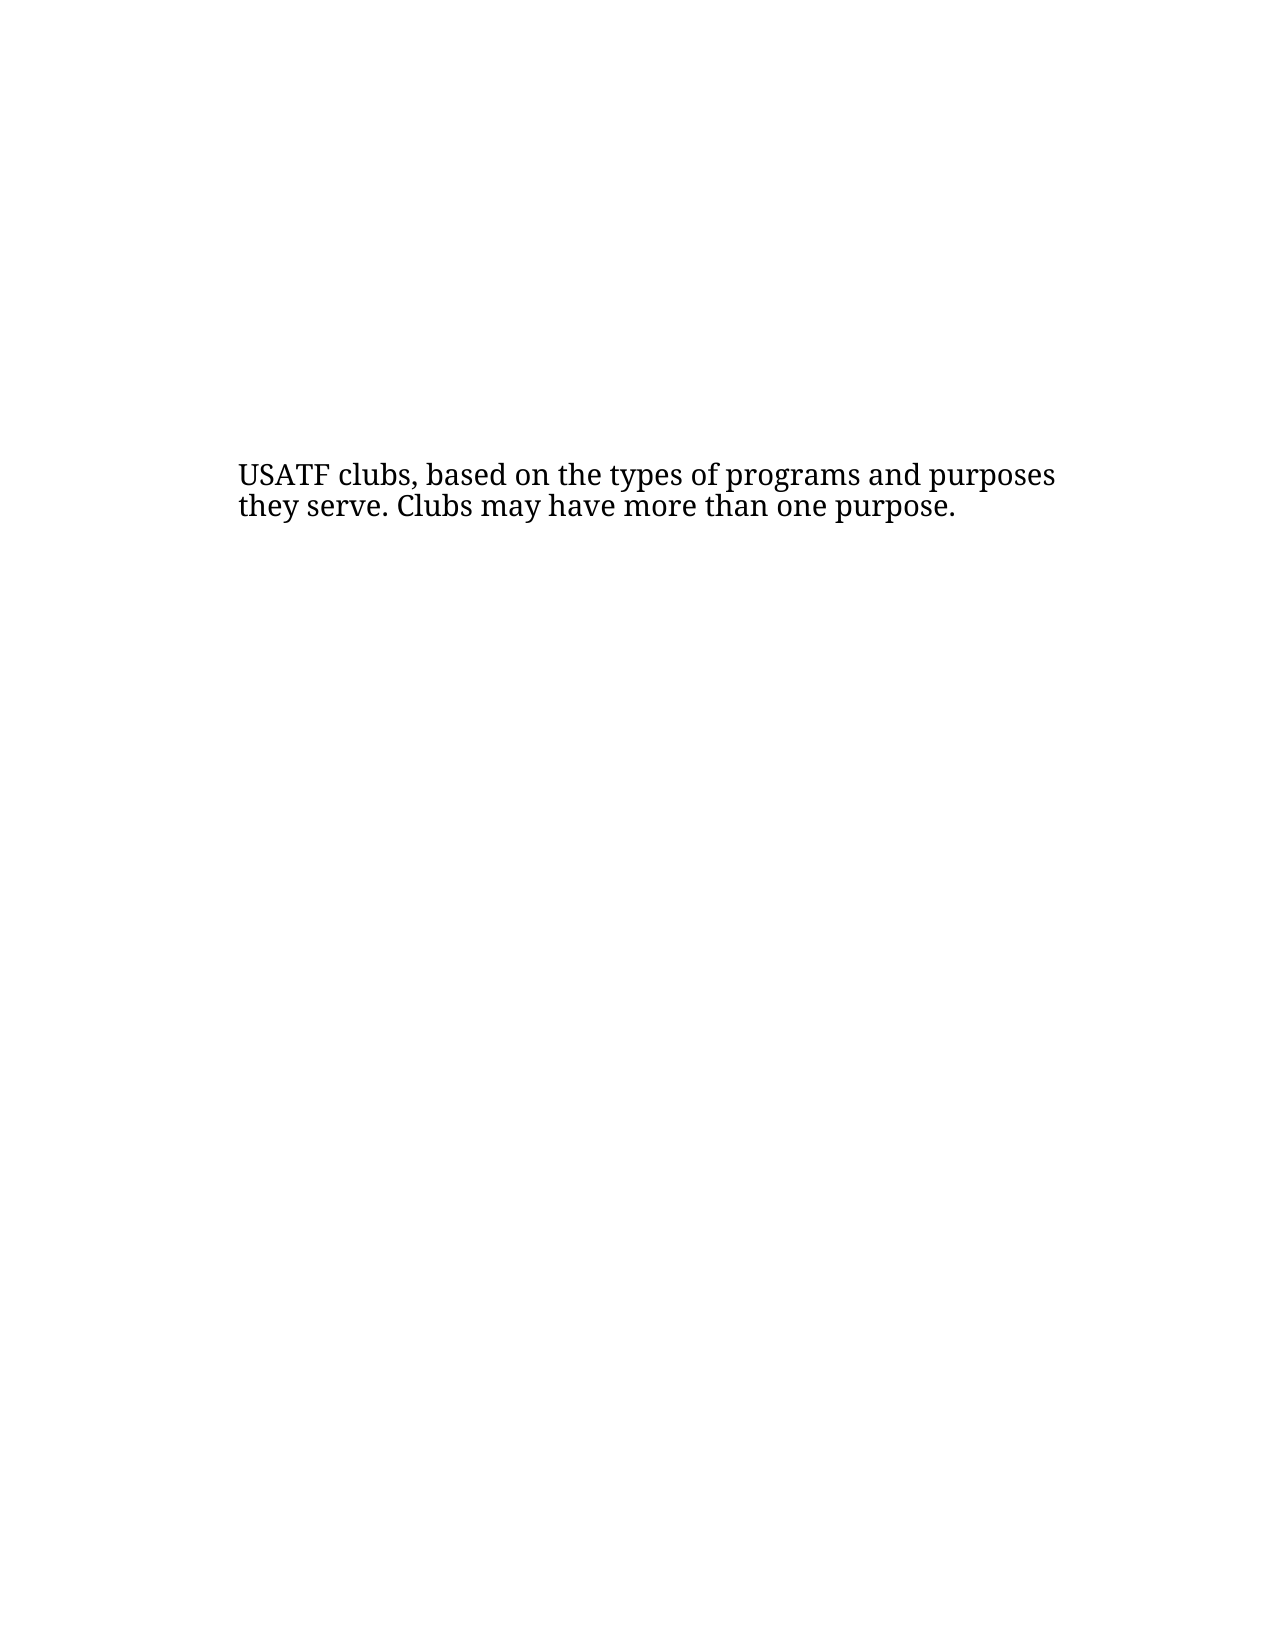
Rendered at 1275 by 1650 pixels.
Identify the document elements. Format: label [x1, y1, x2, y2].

text [238, 461, 1066, 523]
